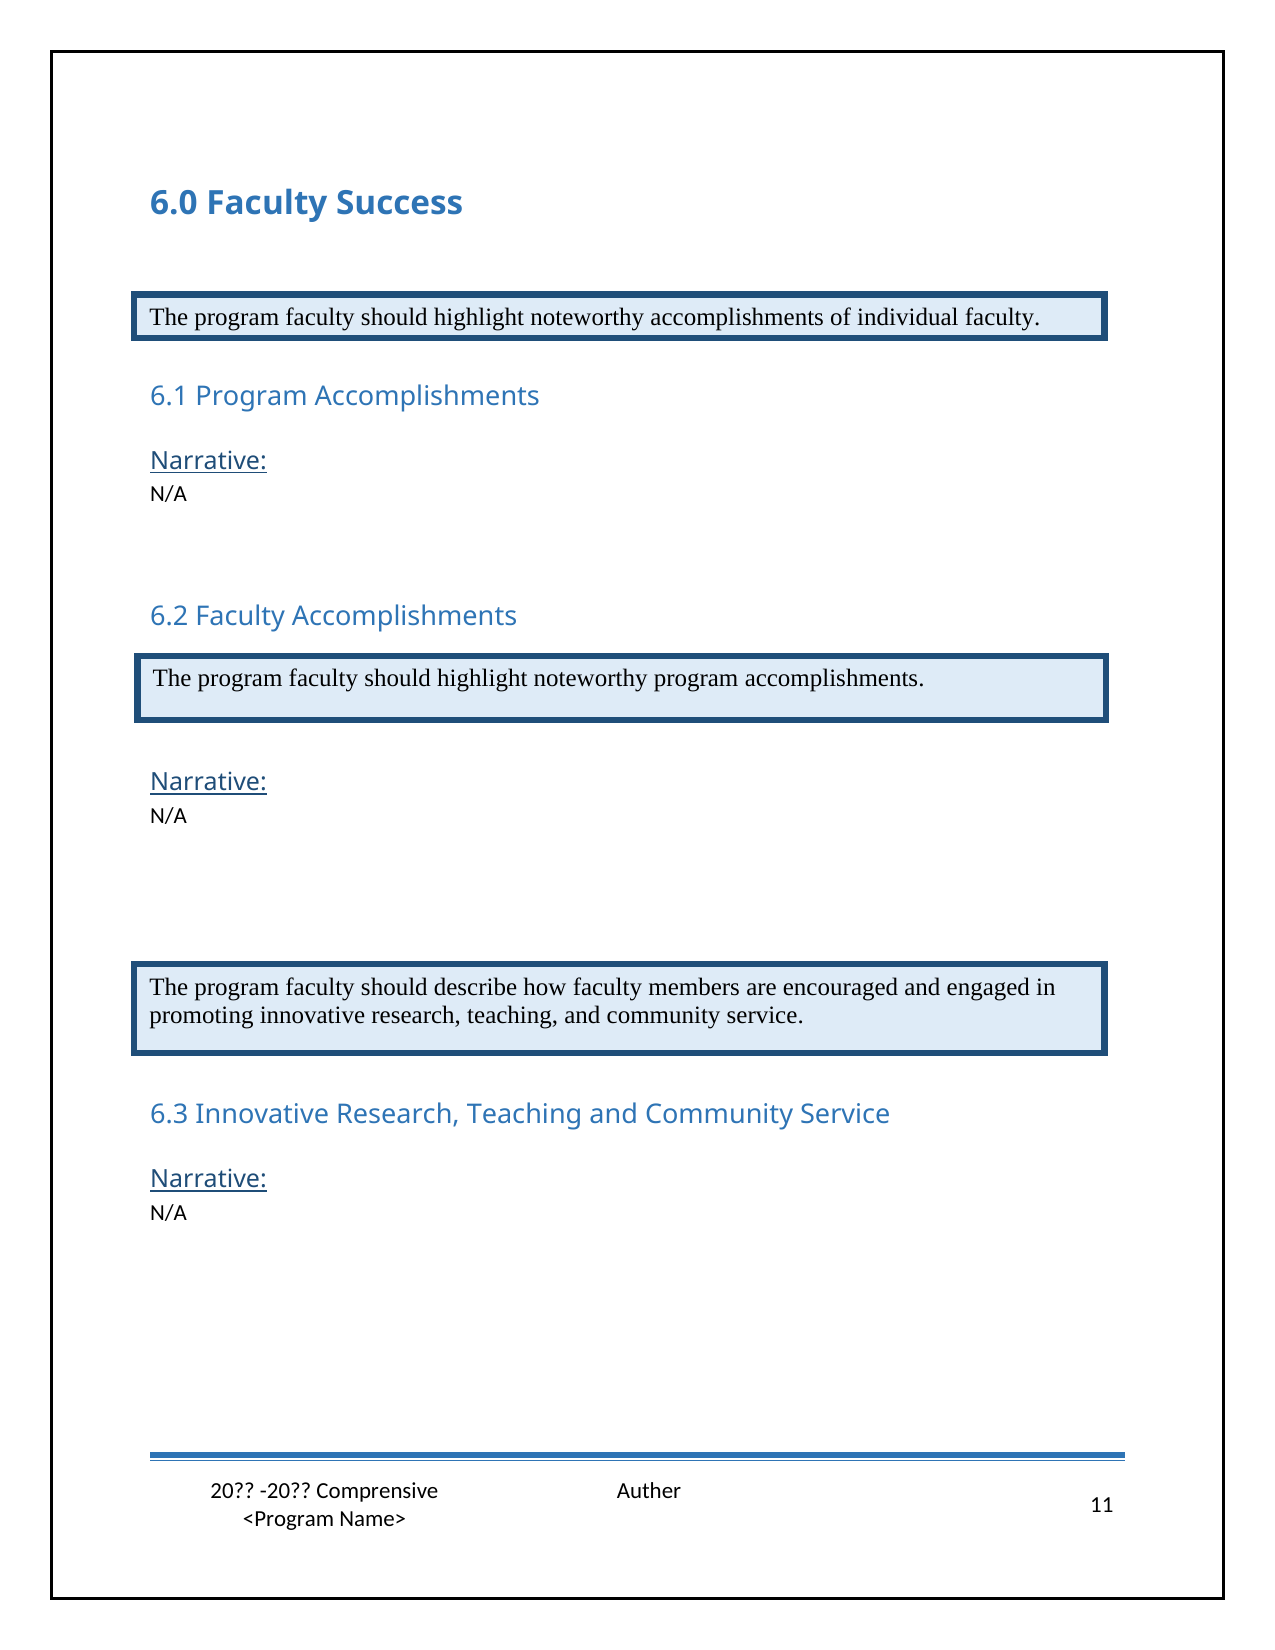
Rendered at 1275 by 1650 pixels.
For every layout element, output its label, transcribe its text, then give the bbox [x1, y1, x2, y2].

text 6.3 Innovative Research, Teaching and Community Service [150, 918, 1125, 1132]
text N/A [150, 801, 1125, 829]
subtitle Narrative: [150, 663, 1125, 798]
subtitle Narrative: [150, 1161, 1125, 1195]
text 6.2 Faculty Accomplishments [150, 597, 1125, 634]
text N/A [150, 479, 1125, 508]
text 6.0 Faculty Success [150, 179, 1125, 224]
text 6.1 Program Accomplishments [150, 254, 1125, 414]
text N/A [150, 1198, 1125, 1226]
subtitle Narrative: [150, 443, 1125, 477]
